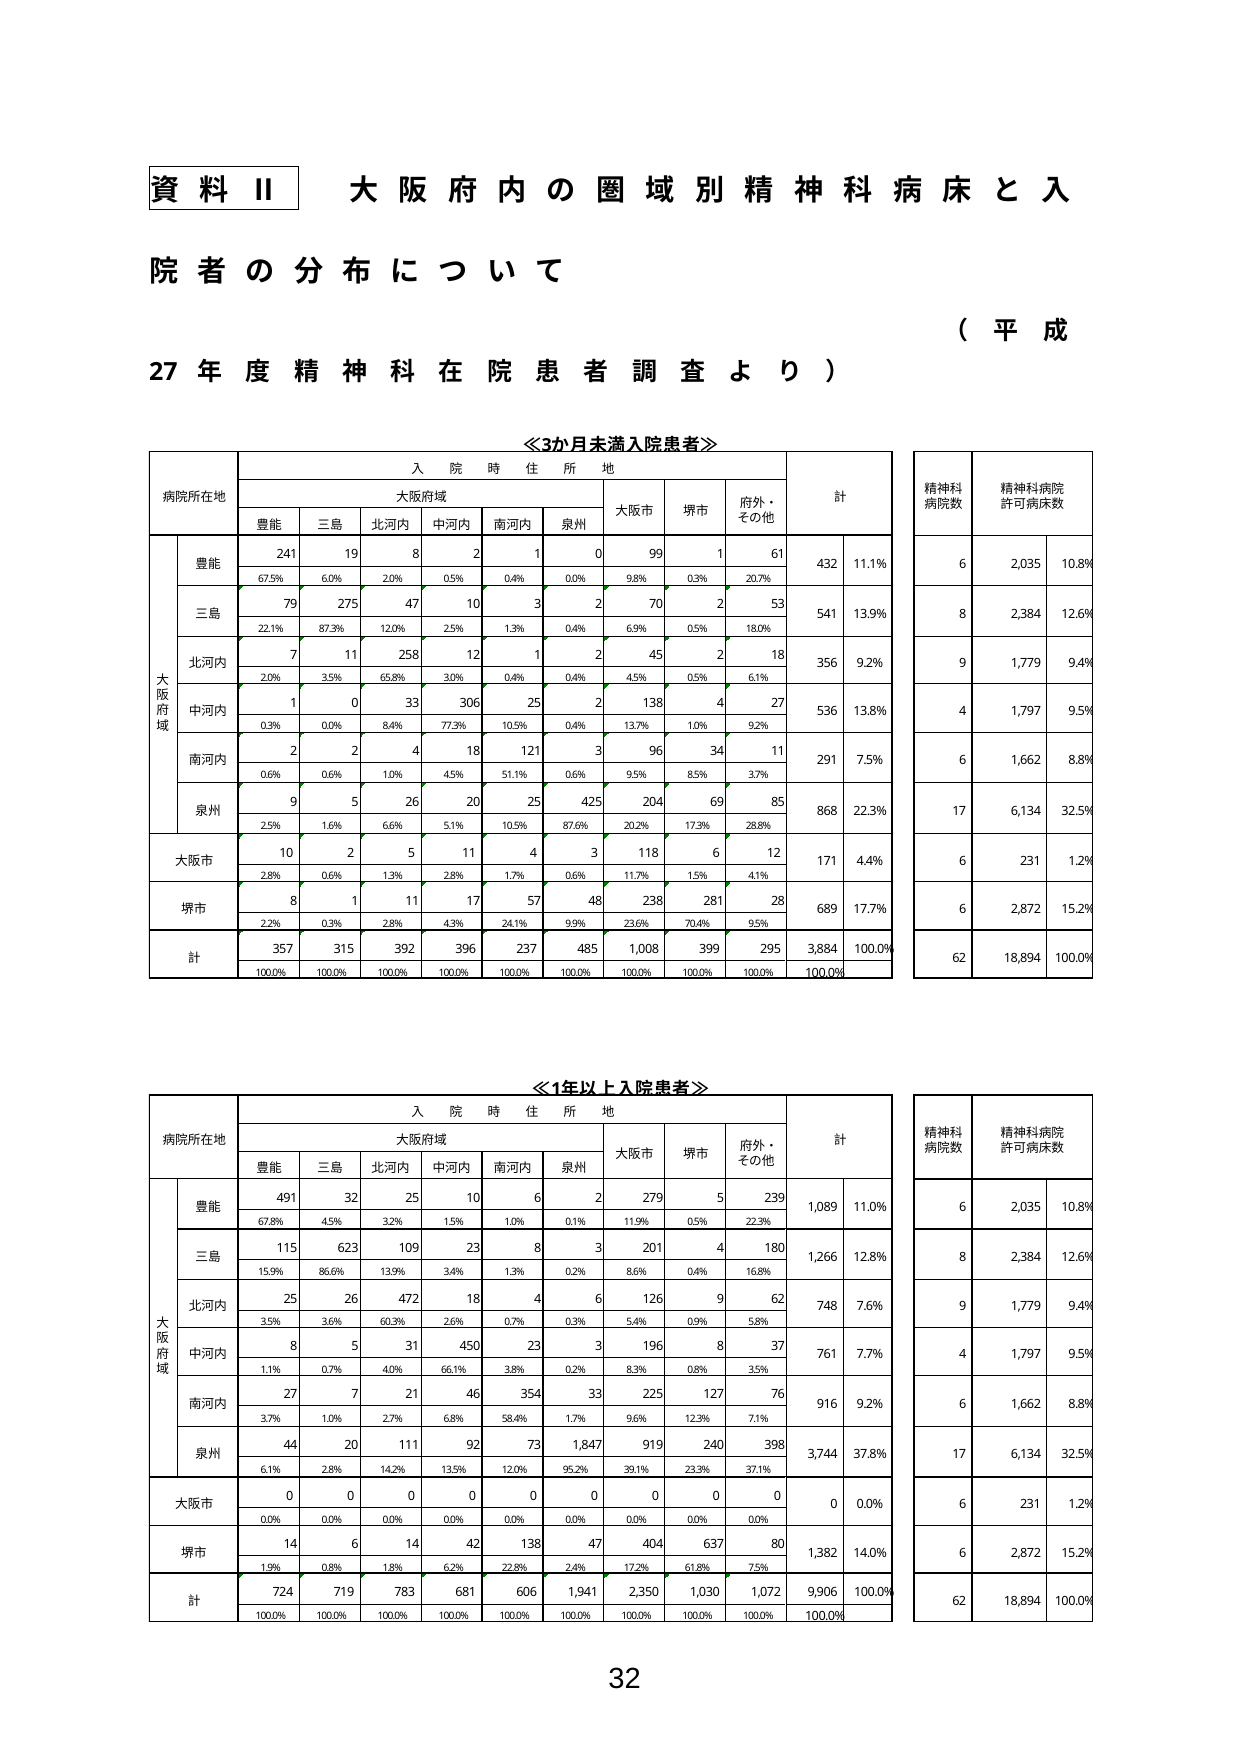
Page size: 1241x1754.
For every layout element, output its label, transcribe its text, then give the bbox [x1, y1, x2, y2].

text （平成27年度精神科在院患者調査より） [149, 309, 1091, 389]
text 資料Ⅱ 大阪府内の圏域別精神科病床と入院者の分布について [149, 148, 1091, 309]
